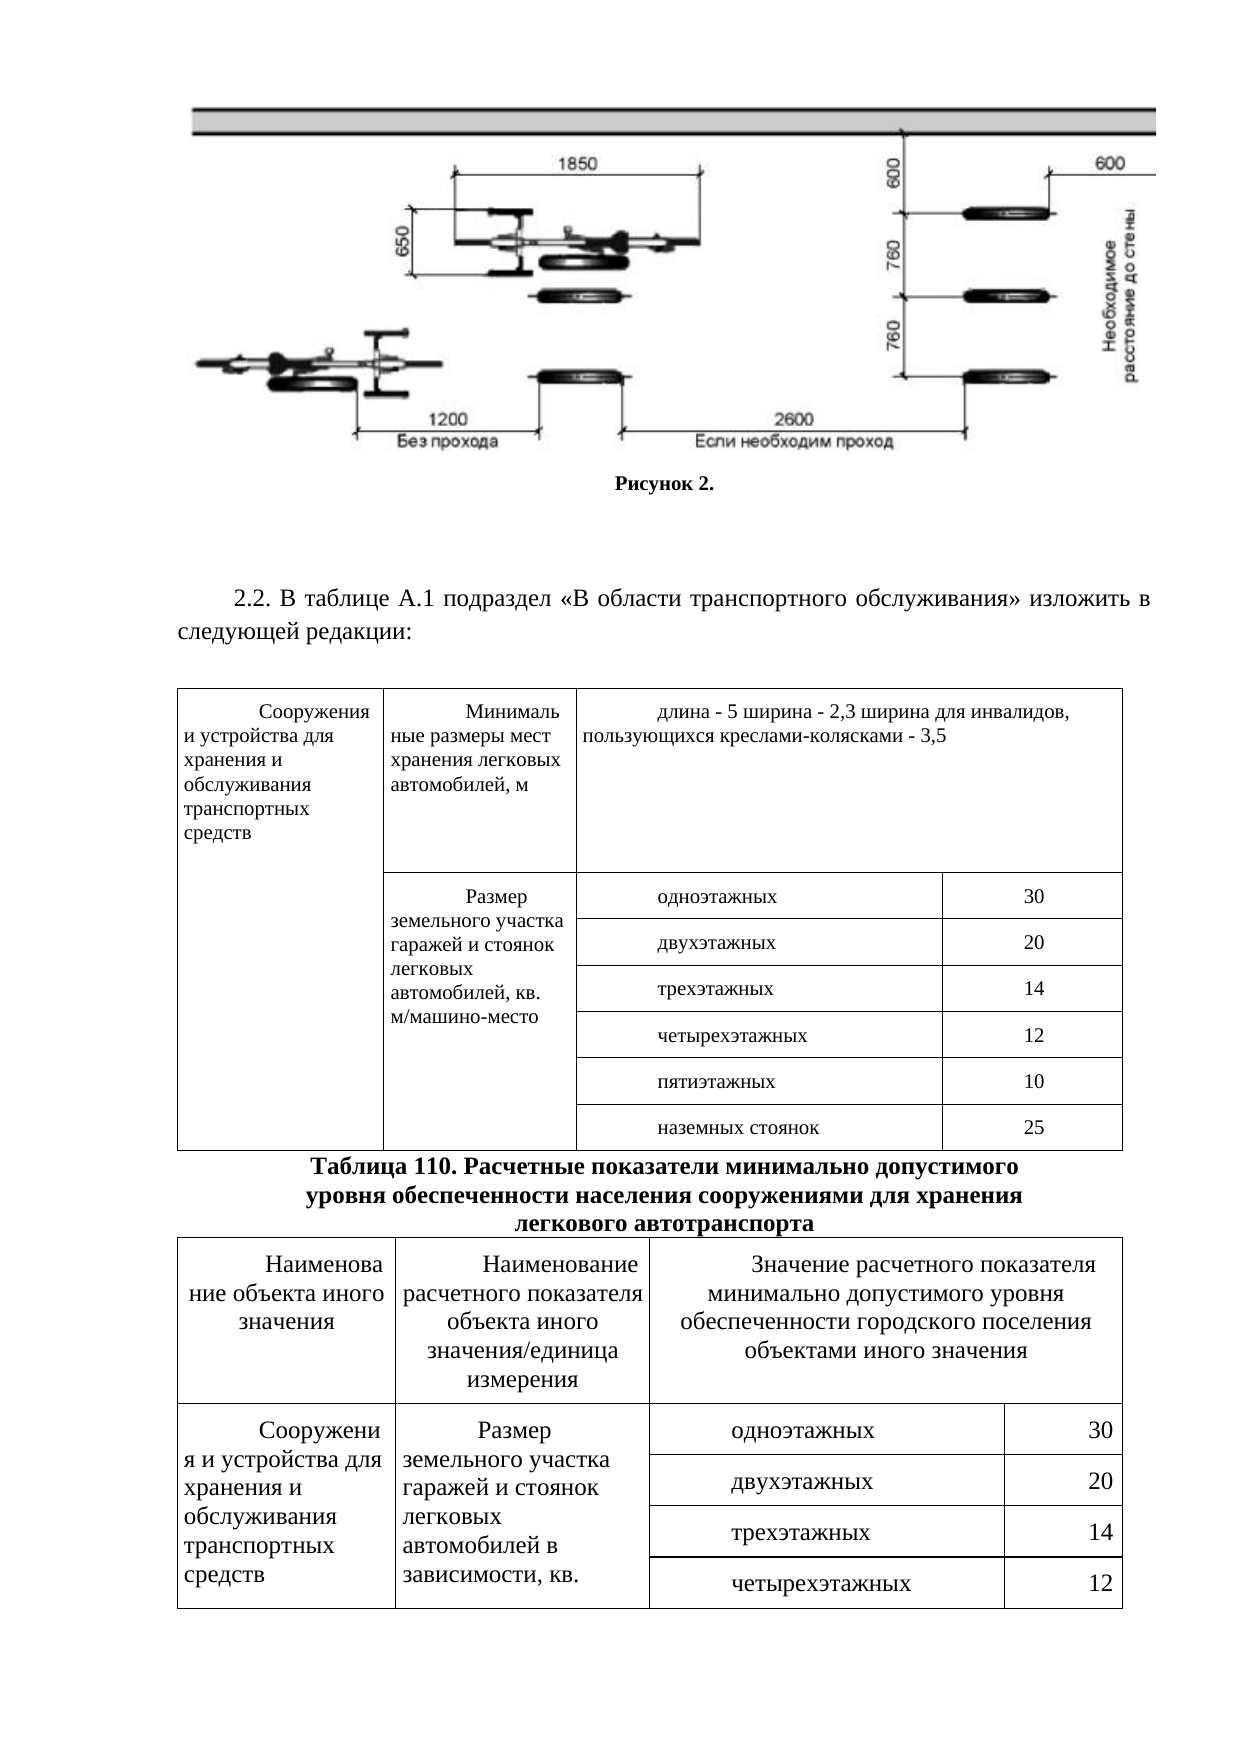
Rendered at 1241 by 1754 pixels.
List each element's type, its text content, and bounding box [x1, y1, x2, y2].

text 2.2. В таблице А.1 подраздел «В области транспортного обслуживания» изложить в следующей редакции: [177, 583, 1152, 645]
table_cell одноэтажных [650, 1404, 1004, 1454]
table_cell 30 [943, 873, 1122, 918]
table_cell Сооружения и устройства для хранения и обслуживания транспортных средств [178, 1404, 395, 1607]
table_cell Рисунок 2. [173, 469, 1156, 521]
table_cell четырехэтажных [577, 1012, 942, 1057]
table_cell одноэтажных [577, 873, 942, 918]
table_header Наименование объекта иного значения [178, 1238, 395, 1403]
table_cell четырехэтажных [650, 1558, 1004, 1607]
table_cell Размер земельного участка гаражей и стоянок легковых автомобилей в зависимости, кв. м/машино-место [396, 1404, 649, 1607]
table_header Сооружения и устройства для хранения и обслуживания транспортных средств [178, 689, 383, 1150]
table_cell 12 [1005, 1558, 1122, 1607]
table_header длина - 5 ширина - 2,3 ширина для инвалидов, пользующихся креслами-колясками - 3,5 [577, 689, 1122, 872]
table_cell 14 [1005, 1506, 1122, 1556]
table_cell [173, 103, 1156, 469]
title уровня обеспеченности населения сооружениями для хранения [177, 1180, 1152, 1208]
table_cell 12 [943, 1012, 1122, 1057]
table_cell двухэтажных [577, 919, 942, 964]
table_cell 25 [943, 1105, 1122, 1150]
table_cell пятиэтажных [577, 1058, 942, 1104]
table_cell 30 [1005, 1404, 1122, 1454]
table_cell Размер земельного участка гаражей и стоянок легковых автомобилей, кв. м/машино-место [384, 873, 576, 1150]
table_cell трехэтажных [577, 966, 942, 1011]
table_cell двухэтажных [650, 1455, 1004, 1505]
table_cell 20 [1005, 1455, 1122, 1505]
table_cell трехэтажных [650, 1506, 1004, 1556]
picture [188, 104, 1157, 468]
table_cell 10 [943, 1058, 1122, 1104]
table_header Минимальные размеры мест хранения легковых автомобилей, м [384, 689, 576, 872]
table_header Наименование расчетного показателя объекта иного значения/единица измерения [396, 1238, 649, 1403]
table_header Значение расчетного показателя минимально допустимого уровня обеспеченности городского поселения объектами иного значения [650, 1238, 1122, 1403]
table_cell 20 [943, 919, 1122, 964]
title легкового автотранспорта [177, 1208, 1152, 1237]
table_cell наземных стоянок [577, 1105, 942, 1150]
table_cell 14 [943, 966, 1122, 1011]
title Таблица 110. Расчетные показатели минимально допустимого [177, 1151, 1152, 1180]
